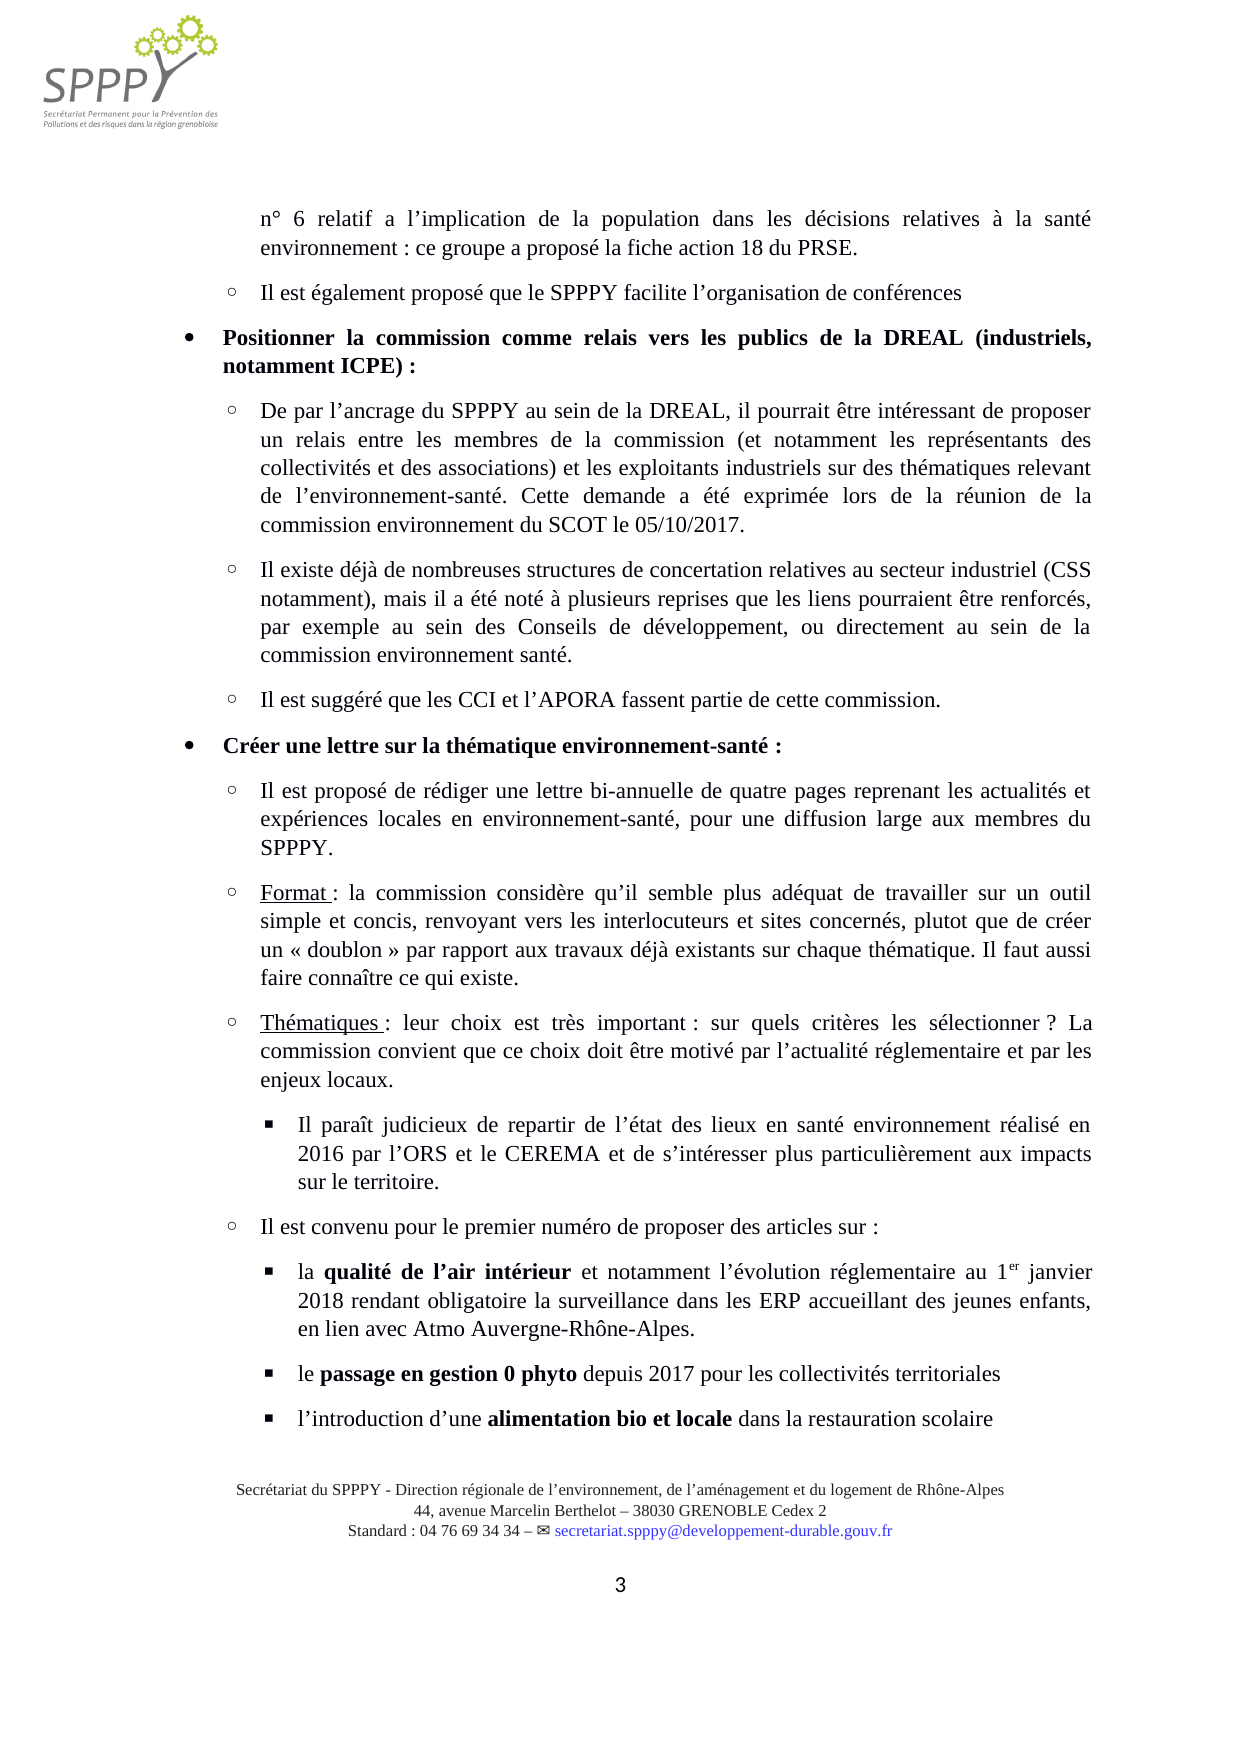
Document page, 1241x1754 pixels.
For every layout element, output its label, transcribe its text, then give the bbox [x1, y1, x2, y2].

list Il est convenu pour le premier numéro de proposer des articles sur : [223, 1213, 1093, 1239]
list l’introduction d’une alimentation bio et locale dans la restauration scolaire [260, 1405, 1093, 1432]
list la qualité de l’air intérieur et notamment l’évolution réglementaire au 1er janvier 2018 rendant obligatoire la surveillance dans les ERP accueillant des jeunes enfants, en lien avec Atmo Auvergne-Rhône-Alpes. [260, 1258, 1093, 1341]
list Créer une lettre sur la thématique environnement-santé : [185, 732, 1093, 758]
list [223, 205, 1093, 260]
list Il est également proposé que le SPPPY facilite l’organisation de conférences [223, 279, 1093, 305]
picture [43, 15, 218, 129]
list Il paraît judicieux de repartir de l’état des lieux en santé environnement réalisé en 2016 par l’ORS et le CEREMA et de s’intéresser plus particulièrement aux impacts sur le territoire. [260, 1111, 1093, 1194]
list Positionner la commission comme relais vers les publics de la DREAL (industriels, notamment ICPE) : [185, 324, 1093, 378]
list De par l’ancrage du SPPPY au sein de la DREAL, il pourrait être intéressant de proposer un relais entre les membres de la commission (et notamment les représentants des collectivités et des associations) et les exploitants industriels sur des thématiques relevant de l’environnement-santé. Cette demande a été exprimée lors de la réunion de la commission environnement du SCOT le 05/10/2017. [223, 397, 1093, 537]
list le passage en gestion 0 phyto depuis 2017 pour les collectivités territoriales [260, 1360, 1093, 1387]
list Il existe déjà de nombreuses structures de concertation relatives au secteur industriel (CSS notamment), mais il a été noté à plusieurs reprises que les liens pourraient être renforcés, par exemple au sein des Conseils de développement, ou directement au sein de la commission environnement santé. [223, 556, 1093, 668]
list Il est proposé de rédiger une lettre bi-annuelle de quatre pages reprenant les actualités et expériences locales en environnement-santé, pour une diffusion large aux membres du SPPPY. [223, 777, 1093, 860]
list Format : la commission considère qu’il semble plus adéquat de travailler sur un outil simple et concis, renvoyant vers les interlocuteurs et sites concernés, plutot que de créer un « doublon » par rapport aux travaux déjà existants sur chaque thématique. Il faut aussi faire connaître ce qui existe. [223, 879, 1093, 990]
list Thématiques : leur choix est très important : sur quels critères les sélectionner ? La commission convient que ce choix doit être motivé par l’actualité réglementaire et par les enjeux locaux. [223, 1009, 1093, 1092]
list Il est suggéré que les CCI et l’APORA fassent partie de cette commission. [223, 687, 1093, 713]
